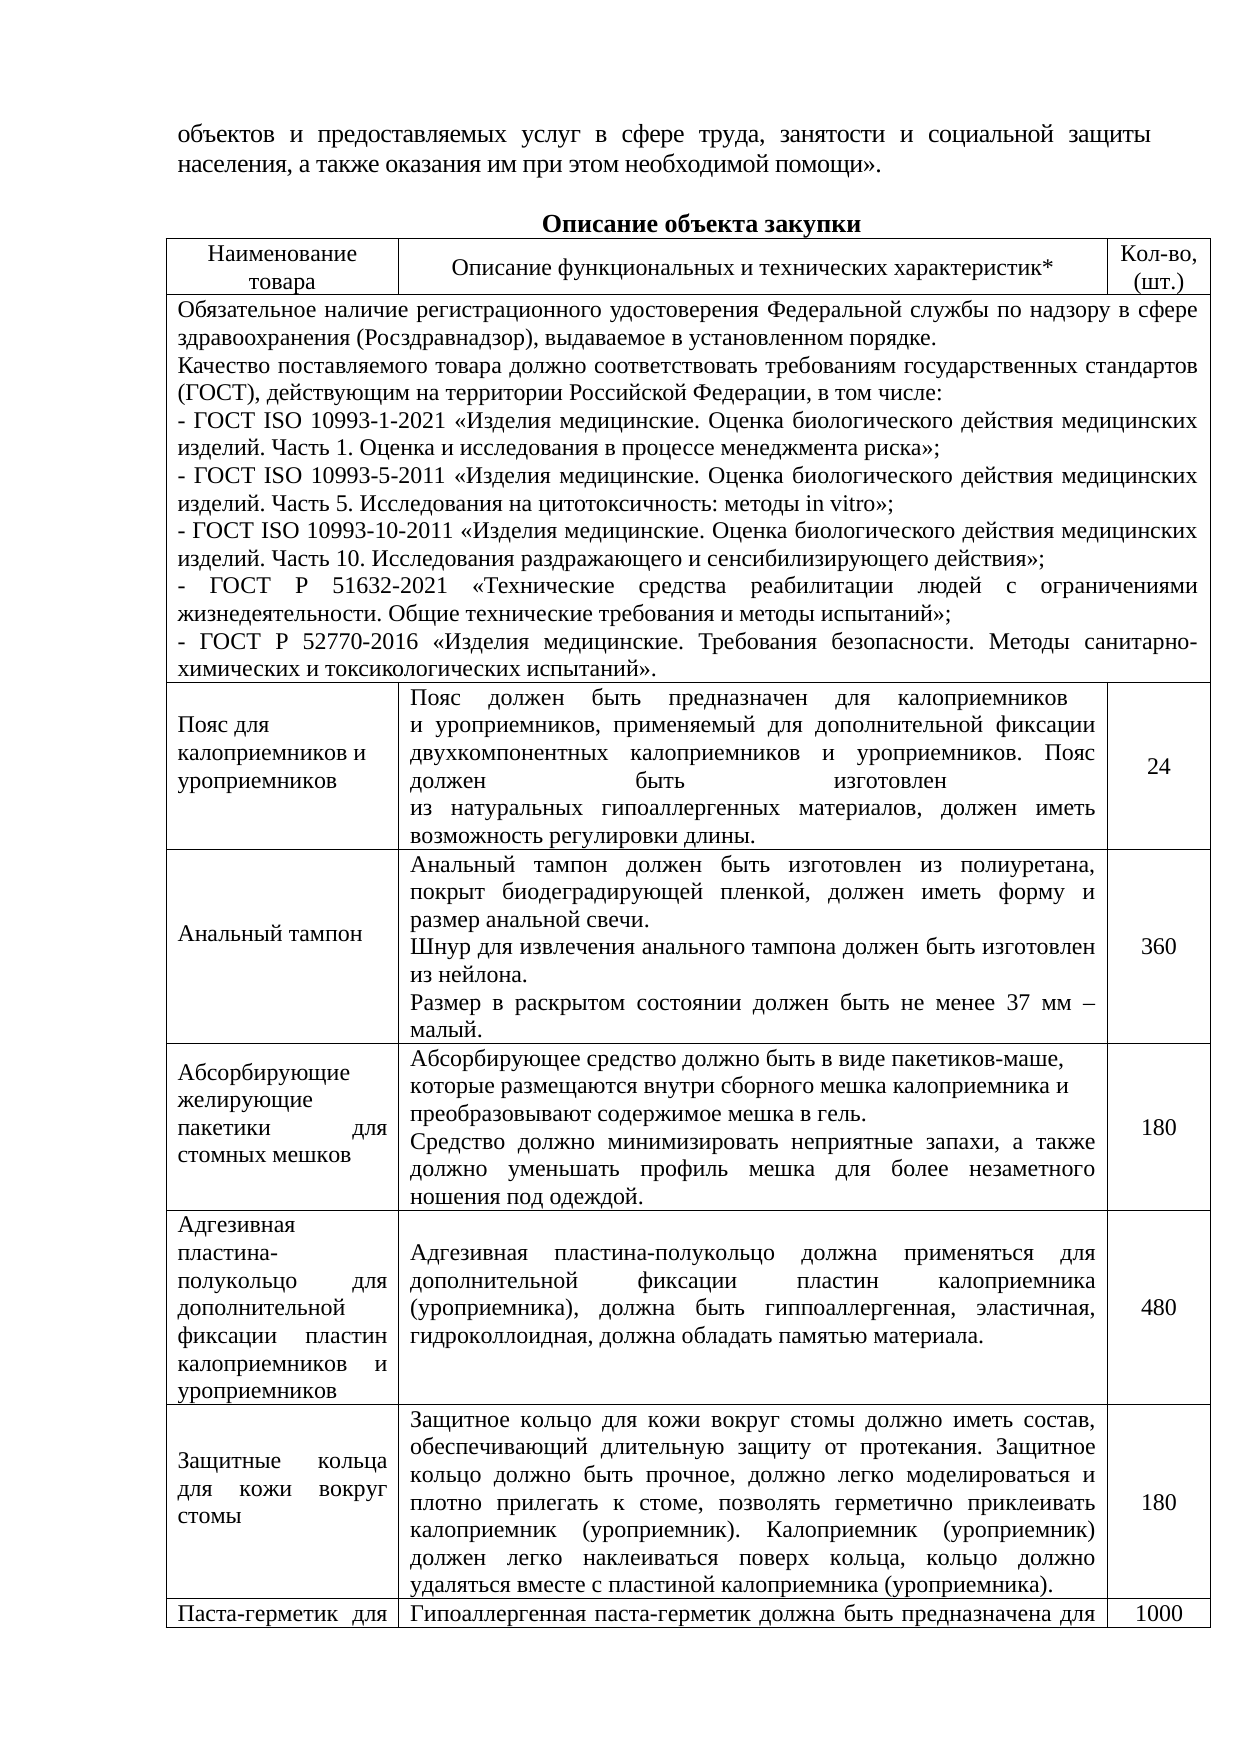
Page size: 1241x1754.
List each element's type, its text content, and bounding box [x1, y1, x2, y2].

table_cell Абсорбирующее средство должно быть в виде пакетиков-маше, которые размещаются внутри сборного мешка калоприемника и преобразовывают содержимое мешка в гель. Средство должно минимизировать неприятные запахи, а также должно уменьшать профиль мешка для более незаметного ношения под одеждой. [399, 1044, 1107, 1209]
table_cell Защитное кольцо для кожи вокруг стомы должно иметь состав, обеспечивающий длительную защиту от протекания. Защитное кольцо должно быть прочное, должно легко моделироваться и плотно прилегать к стоме, позволять герметично приклеивать калоприемник (уроприемник). Калоприемник (уроприемник) должен легко наклеиваться поверх кольца, кольцо должно удаляться вместе с пластиной калоприемника (уроприемника). [399, 1405, 1107, 1598]
table_cell Адгезивная пластина-полукольцо для дополнительной фиксации пластин калоприемников и уроприемников [167, 1211, 398, 1404]
table_cell Обязательное наличие регистрационного удостоверения Федеральной службы по надзору в сфере здравоохранения (Росздравнадзор), выдаваемое в установленном порядке. Качество поставляемого товара должно соответствовать требованиям государственных стандартов (ГОСТ), действующим на территории Российской Федерации, в том числе: - ГОСТ ISO 10993-1-2021 «Изделия медицинские. Оценка биологического действия медицинских изделий. Часть 1. Оценка и исследования в процессе менеджмента риска»; - ГОСТ ISO 10993-5-2011 «Изделия медицинские. Оценка биологического действия медицинских изделий. Часть 5. Исследования на цитотоксичность: методы in vitro»; - ГОСТ ISO 10993-10-2011 «Изделия медицинские. Оценка биологического действия медицинских изделий. Часть 10. Исследования раздражающего и сенсибилизирующего действия»; - ГОСТ Р 51632-2021 «Технические средства реабилитации людей с ограничениями жизнедеятельности. Общие технические требования и методы испытаний»; - ГОСТ Р 52770-2016 «Изделия медицинские. Требования безопасности. Методы санитарно-химических и токсикологических испытаний». [167, 295, 1210, 682]
table_cell Защитные кольца для кожи вокруг стомы [167, 1405, 398, 1598]
table_cell 180 [1108, 1044, 1210, 1209]
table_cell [399, 1599, 1107, 1627]
table_cell Анальный тампон должен быть изготовлен из полиуретана, покрыт биодеградирующей пленкой, должен иметь форму и размер анальной свечи. Шнур для извлечения анального тампона должен быть изготовлен из нейлона. Размер в раскрытом состоянии должен быть не менее 37 мм – малый. [399, 850, 1107, 1043]
table_cell Абсорбирующие желирующие пакетики для стомных мешков [167, 1044, 398, 1209]
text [177, 118, 1152, 178]
table_cell Адгезивная пластина-полукольцо должна применяться для дополнительной фиксации пластин калоприемника (уроприемника), должна быть гиппоаллергенная, эластичная, гидроколлоидная, должна обладать памятью материала. [399, 1211, 1107, 1404]
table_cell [167, 1599, 398, 1627]
text Описание объекта закупки [177, 208, 1152, 238]
table_cell 180 [1108, 1405, 1210, 1598]
table_header Кол-во, (шт.) [1108, 239, 1210, 294]
table_cell Пояс должен быть предназначен для калоприемников и уроприемников, применяемый для дополнительной фиксации двухкомпонентных калоприемников и уроприемников. Пояс должен быть изготовлен из натуральных гипоаллергенных материалов, должен иметь возможность регулировки длины. [399, 683, 1107, 848]
table_cell 360 [1108, 850, 1210, 1043]
table_header Наименование товара [167, 239, 398, 294]
table_cell 480 [1108, 1211, 1210, 1404]
table_cell Пояс для калоприемников и уроприемников [167, 683, 398, 848]
table_cell 24 [1108, 683, 1210, 848]
table_cell 1000 [1108, 1599, 1210, 1627]
table_cell Анальный тампон [167, 850, 398, 1043]
table_header Описание функциональных и технических характеристик* [399, 239, 1107, 294]
